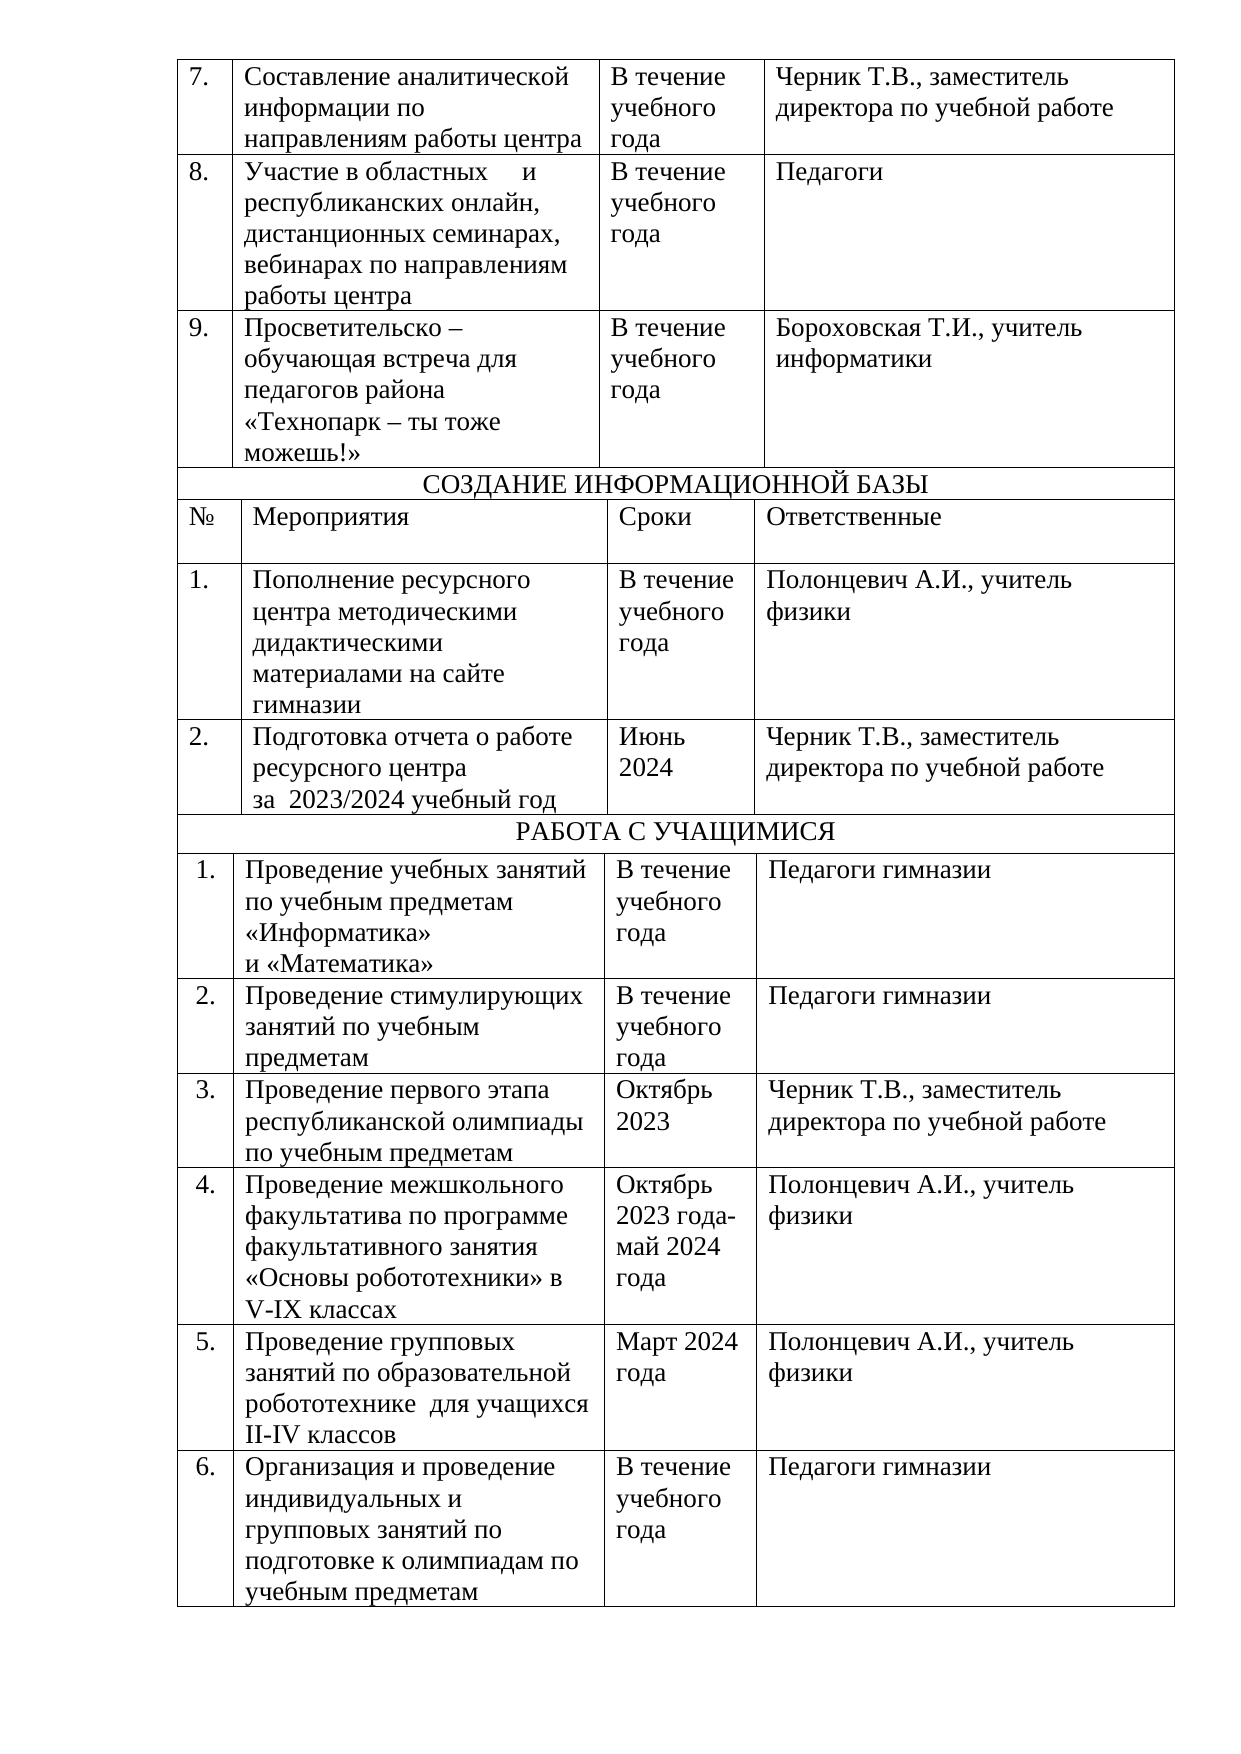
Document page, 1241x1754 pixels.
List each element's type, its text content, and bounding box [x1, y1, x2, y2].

table_cell Организация и проведение индивидуальных и групповых занятий по подготовке к олимпиадам по учебным предметам [234, 1451, 604, 1606]
table_cell 2. [178, 979, 233, 1073]
table_cell 6. [178, 1451, 233, 1606]
table_cell В течение учебного года [600, 311, 764, 467]
table_cell 8. [178, 155, 232, 310]
table_cell Черник Т.В., заместитель директора по учебной работе [757, 1074, 1174, 1167]
table_cell Черник Т.В., заместитель директора по учебной работе [765, 60, 1174, 153]
table_cell В течение учебного года [605, 854, 756, 978]
table_cell 5. [178, 1325, 233, 1449]
table_cell 1. [178, 854, 233, 978]
table_cell Проведение первого этапа республиканской олимпиады по учебным предметам [234, 1074, 604, 1167]
table_cell Полонцевич А.И., учитель физики [757, 1325, 1174, 1449]
table_cell Педагоги гимназии [757, 854, 1174, 978]
table_cell В течение учебного года [605, 979, 756, 1073]
table_cell Пополнение ресурсного центра методическими дидактическими материалами на сайте гимназии [242, 564, 607, 719]
table_cell В течение учебного года [600, 60, 764, 153]
table_cell Педагоги гимназии [757, 1451, 1174, 1606]
table_cell Проведение межшкольного факультатива по программе факультативного занятия «Основы робототехники» в V-IX классах [234, 1168, 604, 1324]
table_cell Бороховская Т.И., учитель информатики [765, 311, 1174, 467]
table_cell Просветительско – обучающая встреча для педагогов района «Технопарк – ты тоже можешь!» [233, 311, 599, 467]
table_cell 2. [178, 720, 241, 814]
table_cell № [178, 500, 241, 563]
table_cell Участие в областных и республиканских онлайн, дистанционных семинарах, вебинарах по направлениям работы центра [233, 155, 599, 310]
table_cell В течение учебного года [605, 1451, 756, 1606]
table_cell СОЗДАНИЕ ИНФОРМАЦИОННОЙ БАЗЫ [178, 468, 1174, 499]
table_cell Проведение групповых занятий по образовательной робототехнике для учащихся II-IV классов [234, 1325, 604, 1449]
table_cell Ответственные [755, 500, 1174, 563]
table_cell Сроки [608, 500, 754, 563]
table_cell Составление аналитической информации по направлениям работы центра [233, 60, 599, 153]
table_cell Июнь 2024 [608, 720, 754, 814]
table_cell Педагоги [765, 155, 1174, 310]
table_cell Мероприятия [242, 500, 607, 563]
table_cell Педагоги гимназии [757, 979, 1174, 1073]
table_cell 3. [178, 1074, 233, 1167]
table_cell Март 2024 года [605, 1325, 756, 1449]
table_cell 9. [178, 311, 232, 467]
table_cell В течение учебного года [600, 155, 764, 310]
table_cell РАБОТА С УЧАЩИМИСЯ [178, 815, 1174, 852]
table_cell Октябрь 2023 [605, 1074, 756, 1167]
table_cell 4. [178, 1168, 233, 1324]
table_cell 7. [178, 60, 232, 153]
table_cell Черник Т.В., заместитель директора по учебной работе [755, 720, 1174, 814]
table_cell Октябрь 2023 года-май 2024 года [605, 1168, 756, 1324]
table_cell Проведение стимулирующих занятий по учебным предметам [234, 979, 604, 1073]
table_cell Полонцевич А.И., учитель физики [755, 564, 1174, 719]
table_cell Подготовка отчета о работе ресурсного центра за 2023/2024 учебный год [242, 720, 607, 814]
table_cell Полонцевич А.И., учитель физики [757, 1168, 1174, 1324]
table_cell В течение учебного года [608, 564, 754, 719]
table_cell Проведение учебных занятий по учебным предметам «Информатика» и «Математика» [234, 854, 604, 978]
table_cell 1. [178, 564, 241, 719]
